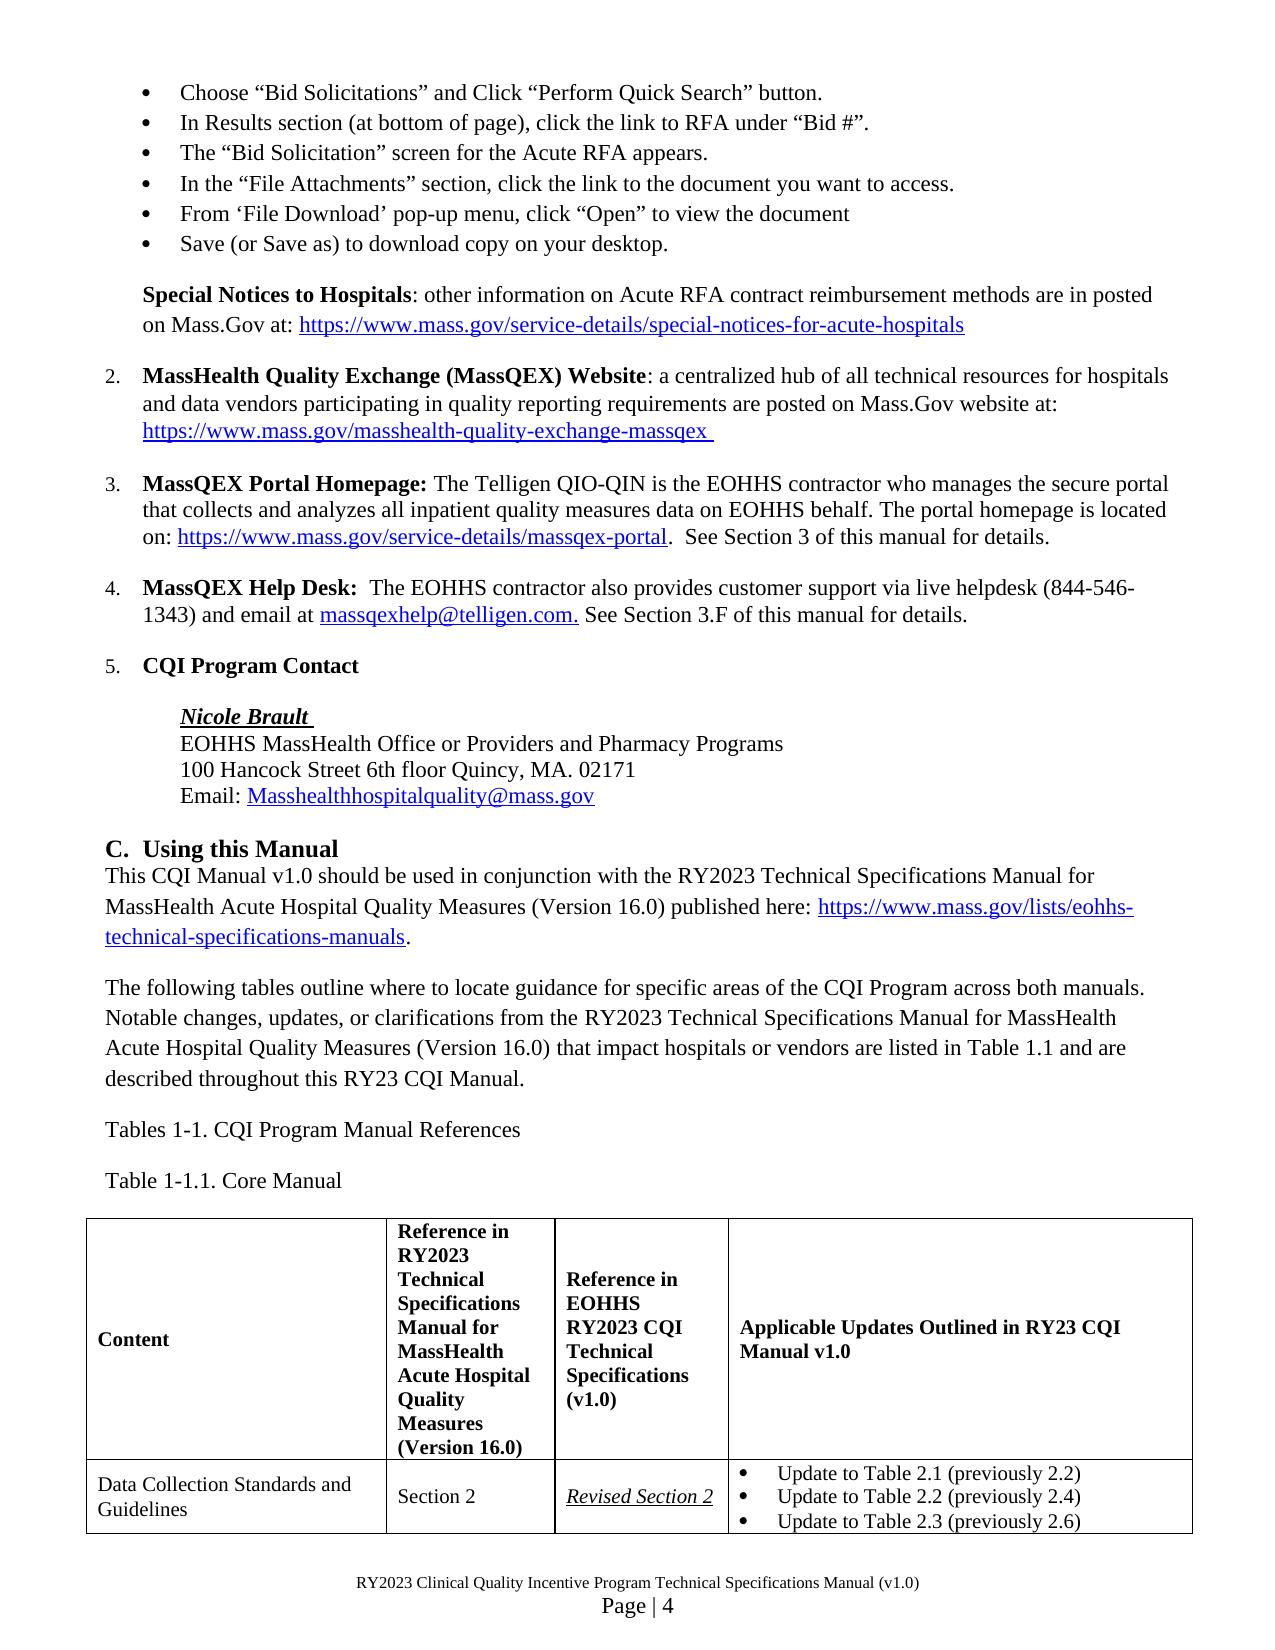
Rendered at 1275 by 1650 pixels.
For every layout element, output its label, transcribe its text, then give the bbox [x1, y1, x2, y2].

text Special Notices to Hospitals: other information on Acute RFA contract reimbursement methods are in posted on Mass.Gov at: https://www.mass.gov/service-details/special-notices-for-acute-hospitals [142, 281, 1170, 338]
list In the “File Attachments” section, click the link to the document you want to access. [142, 170, 1170, 196]
list Save (or Save as) to download copy on your desktop. [142, 230, 1170, 256]
list Choose “Bid Solicitations” and Click “Perform Quick Search” button. [142, 79, 1170, 105]
text Nicole Brault [180, 703, 1170, 730]
list In Results section (at bottom of page), click the link to RFA under “Bid #”. [142, 109, 1170, 136]
table_header Applicable Updates Outlined in RY23 CQI Manual v1.0 [729, 1219, 1192, 1459]
table_header Content [87, 1219, 386, 1459]
list MassQEX Portal Homepage: The Telligen QIO-QIN is the EOHHS contractor who manages the secure portal that collects and analyzes all inpatient quality measures data on EOHHS behalf. The portal homepage is located on: https://www.mass.gov/service-details/massqex-portal. See Section 3 of this manual for details. [105, 470, 1170, 549]
list MassQEX Help Desk: The EOHHS contractor also provides customer support via live helpdesk (844-546-1343) and email at massqexhelp@telligen.com. See Section 3.F of this manual for details. [105, 574, 1170, 627]
list MassHealth Quality Exchange (MassQEX) Website: a centralized hub of all technical resources for hospitals and data vendors participating in quality reporting requirements are posted on Mass.Gov website at: https://www.mass.gov/masshealth-quality-exchange-massqex [105, 362, 1170, 444]
text This CQI Manual v1.0 should be used in conjunction with the RY2023 Technical Specifications Manual for MassHealth Acute Hospital Quality Measures (Version 16.0) published here: https://www.mass.gov/lists/eohhs-technical-specifications-manuals. [105, 862, 1170, 949]
text Table 1-1.1. Core Manual [105, 1167, 1170, 1193]
list CQI Program Contact [105, 652, 1170, 678]
table_header Reference in EOHHS RY2023 CQI Technical Specifications (v1.0) [556, 1219, 728, 1459]
text Email: Masshealthhospitalquality@mass.gov [180, 782, 1170, 809]
table_cell Data Collection Standards and Guidelines [87, 1460, 386, 1533]
list The “Bid Solicitation” screen for the Acute RFA appears. [142, 139, 1170, 166]
text 100 Hancock Street 6th floor Quincy, MA. 02171 [180, 756, 1170, 782]
text The following tables outline where to locate guidance for specific areas of the CQI Program across both manuals. Notable changes, updates, or clarifications from the RY2023 Technical Specifications Manual for MassHealth Acute Hospital Quality Measures (Version 16.0) that impact hospitals or vendors are listed in Table 1.1 and are described throughout this RY23 CQI Manual. [105, 974, 1170, 1091]
list From ‘File Download’ pop-up menu, click “Open” to view the document [142, 200, 1170, 226]
table_cell Update to Table 2.1 (previously 2.2) Update to Table 2.2 (previously 2.4) Update to Table 2.3 (previously 2.6) [729, 1460, 1192, 1533]
text Tables 1-1. CQI Program Manual References [105, 1116, 1170, 1142]
table_cell Section 2 [387, 1460, 554, 1533]
table_header Reference in RY2023 Technical Specifications Manual for MassHealth Acute Hospital Quality Measures (Version 16.0) [387, 1219, 554, 1459]
subtitle Using this Manual [105, 834, 1170, 862]
table_cell Revised Section 2 [556, 1460, 728, 1533]
text EOHHS MassHealth Office or Providers and Pharmacy Programs [180, 730, 1170, 756]
